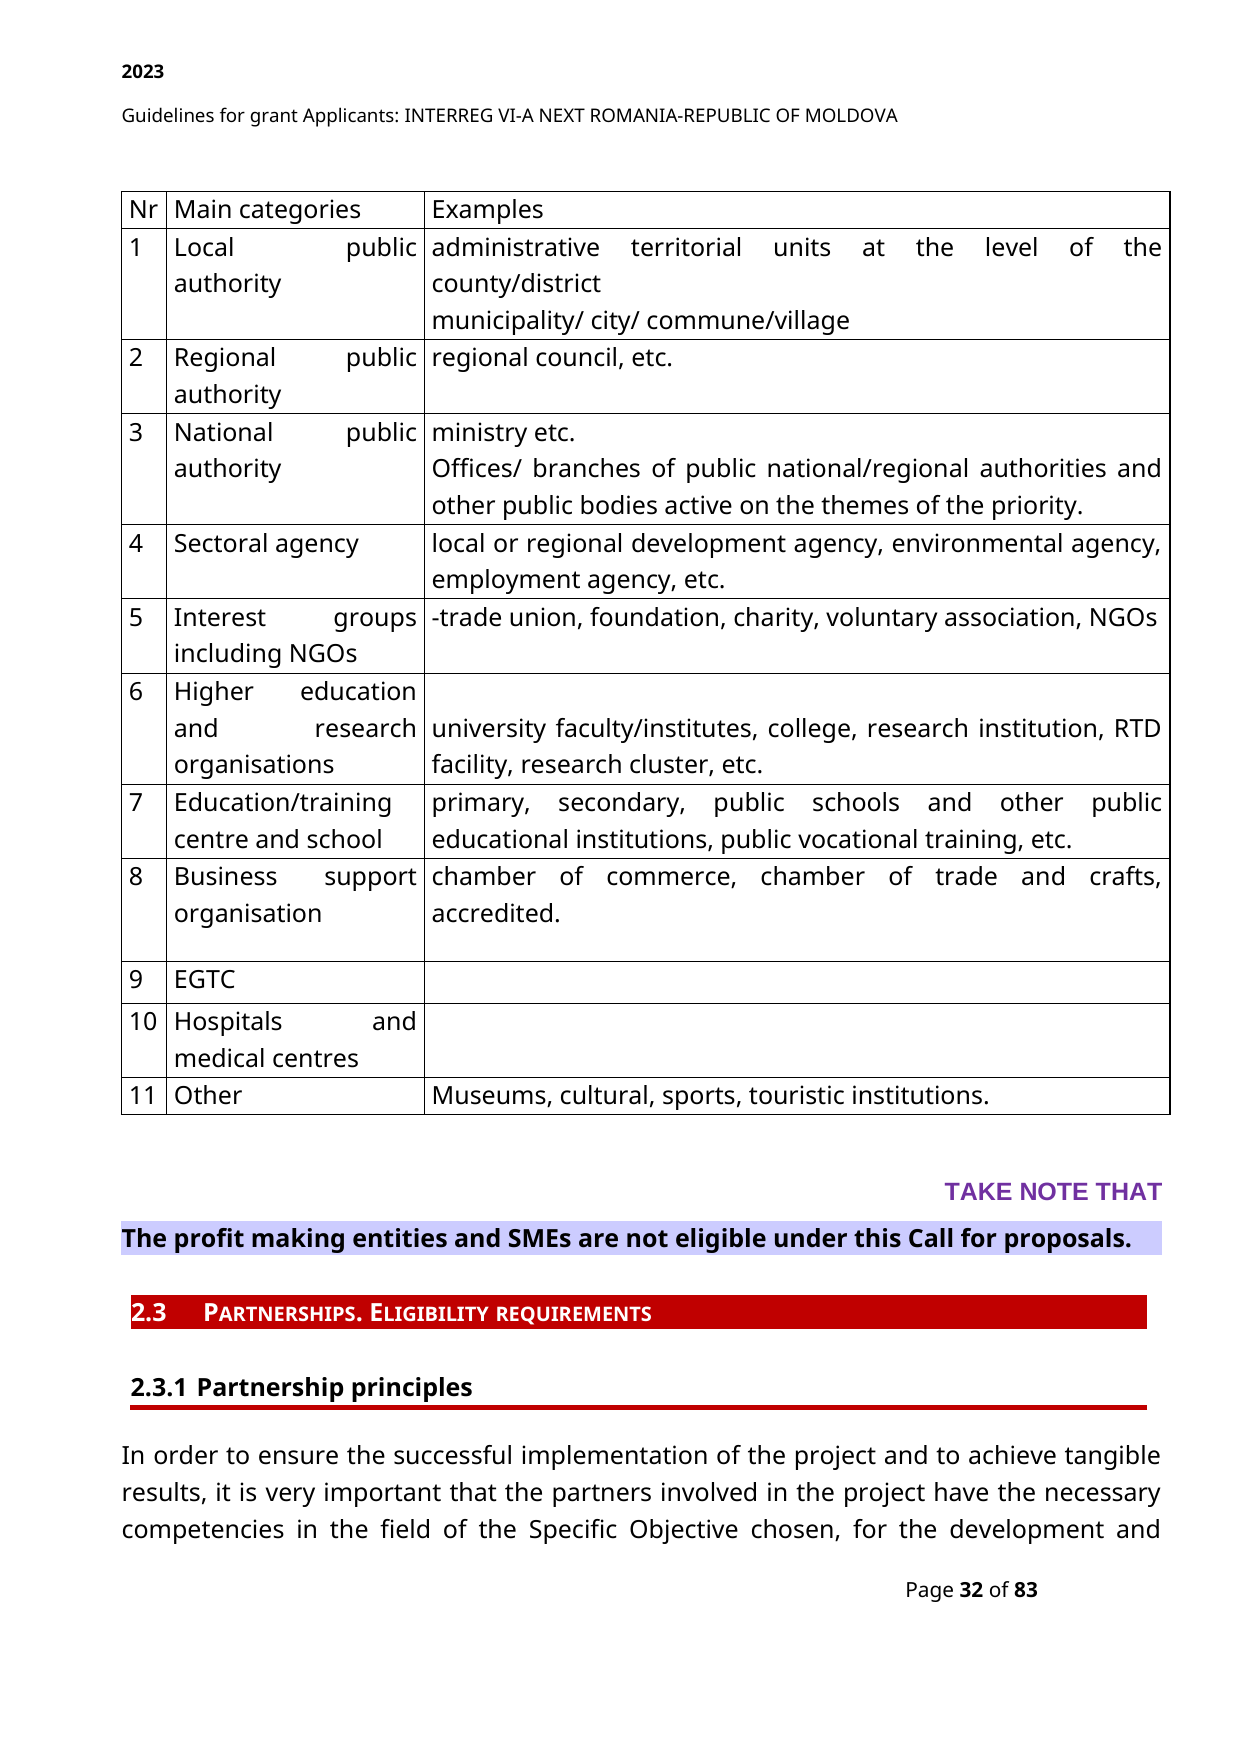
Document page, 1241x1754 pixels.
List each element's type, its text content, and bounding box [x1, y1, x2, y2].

table_cell local or regional development agency, environmental agency, employment agency, etc. [425, 525, 1169, 598]
text 2.3.1 Partnership principles [130, 1369, 1147, 1405]
table_cell 1 [122, 229, 166, 339]
table_cell Other [167, 1078, 424, 1114]
table_cell Education/training centre and school [167, 785, 424, 858]
list The profit making entities and SMEs are not eligible under this Call for proposals. [121, 1221, 1162, 1255]
table_cell 5 [122, 599, 166, 672]
table_header Examples [425, 192, 1169, 228]
table_cell EGTC [167, 962, 424, 1002]
table_cell Higher education and research organisations [167, 674, 424, 783]
table_cell 10 [122, 1004, 166, 1077]
table_cell chamber of commerce, chamber of trade and crafts, accredited. [425, 859, 1169, 961]
text 2.3 Partnerships. Eligibility requirements [131, 1295, 1147, 1329]
table_cell 7 [122, 785, 166, 858]
table_cell university faculty/institutes, college, research institution, RTD facility, research cluster, etc. [425, 674, 1169, 783]
table_cell Hospitals and medical centres [167, 1004, 424, 1077]
table_cell regional council, etc. [425, 340, 1169, 413]
table_cell Local public authority [167, 229, 424, 339]
table_cell Museums, cultural, sports, touristic institutions. [425, 1078, 1169, 1114]
table_cell Business support organisation [167, 859, 424, 961]
table_cell 8 [122, 859, 166, 961]
table_cell 4 [122, 525, 166, 598]
table_cell [425, 1004, 1169, 1077]
text TAKE NOTE THAT [121, 1177, 1162, 1206]
table_cell 6 [122, 674, 166, 783]
table_cell Sectoral agency [167, 525, 424, 598]
table_cell ministry etc. Offices/ branches of public national/regional authorities and other public bodies active on the themes of the priority. [425, 414, 1169, 524]
table_cell -trade union, foundation, charity, voluntary association, NGOs [425, 599, 1169, 672]
table_header Main categories [167, 192, 424, 228]
table_header Nr [122, 192, 166, 228]
table_cell administrative territorial units at the level of the county/district municipality/ city/ commune/village [425, 229, 1169, 339]
table_cell Interest groups including NGOs [167, 599, 424, 672]
table_cell Regional public authority [167, 340, 424, 413]
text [121, 1438, 1162, 1546]
table_cell 9 [122, 962, 166, 1002]
table_cell National public authority [167, 414, 424, 524]
table_cell 3 [122, 414, 166, 524]
table_cell 11 [122, 1078, 166, 1114]
table_cell 2 [122, 340, 166, 413]
table_cell primary, secondary, public schools and other public educational institutions, public vocational training, etc. [425, 785, 1169, 858]
table_cell [425, 962, 1169, 1002]
